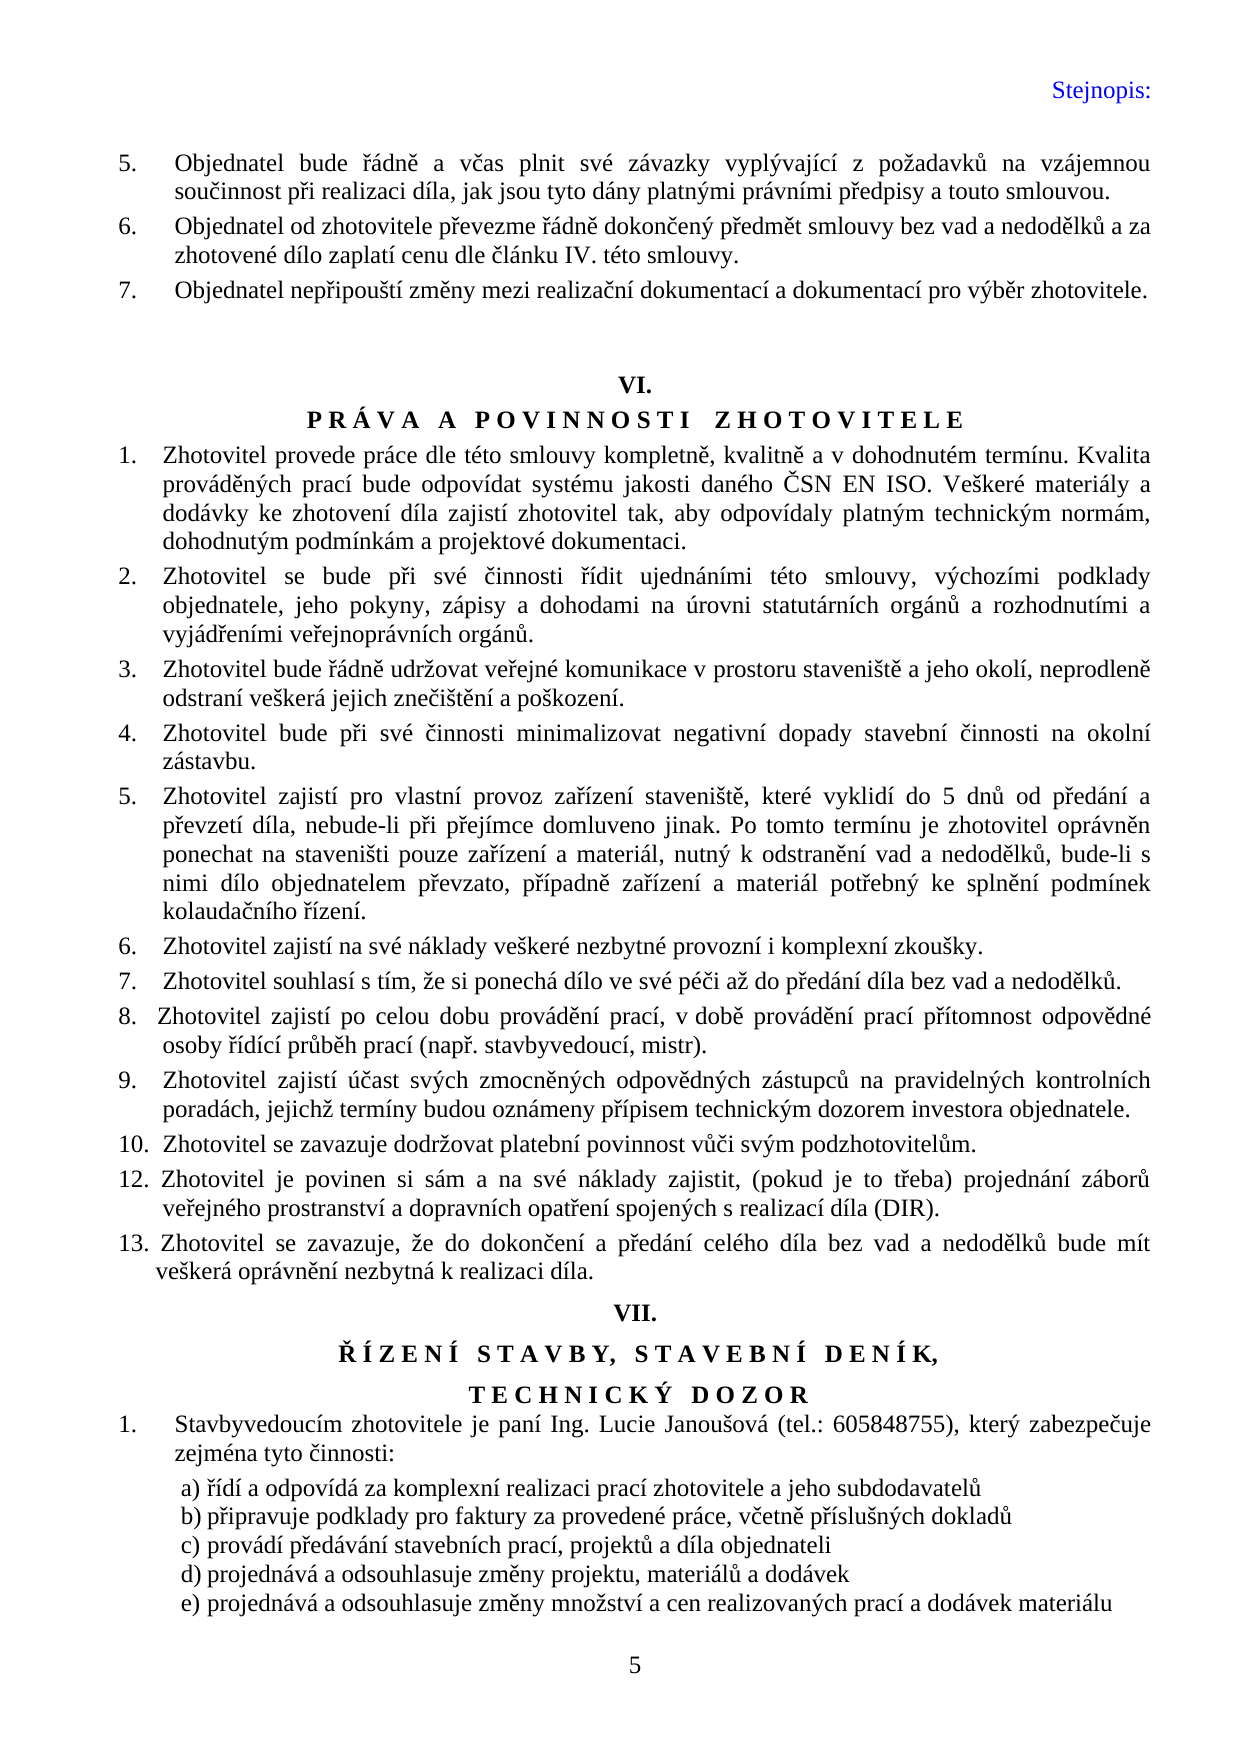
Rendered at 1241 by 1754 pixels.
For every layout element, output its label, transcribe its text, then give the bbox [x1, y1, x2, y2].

list 5. Objednatel bude řádně a včas plnit své závazky vyplývající z požadavků na vzájemnou součinnost při realizaci díla, jak jsou tyto dány platnými právními předpisy a touto smlouvou. [118, 148, 1152, 205]
list VII. [118, 1298, 1152, 1326]
list d) projednává a odsouhlasuje změny projektu, materiálů a dodávek [174, 1559, 1152, 1588]
list 3. Zhotovitel bude řádně udržovat veřejné komunikace v prostoru staveniště a jeho okolí, neprodleně odstraní veškerá jejich znečištění a poškození. [118, 654, 1152, 711]
list 7. Objednatel nepřipouští změny mezi realizační dokumentací a dokumentací pro výběr zhotovitele. [118, 275, 1152, 304]
list 2. Zhotovitel se bude při své činnosti řídit ujednáními této smlouvy, výchozími podklady objednatele, jeho pokyny, zápisy a dohodami na úrovni statutárních orgánů a rozhodnutími a vyjádřeními veřejnoprávních orgánů. [118, 561, 1152, 648]
list 4. Zhotovitel bude při své činnosti minimalizovat negativní dopady stavební činnosti na okolní zástavbu. [118, 718, 1152, 775]
list c) provádí předávání stavebních prací, projektů a díla objednateli [174, 1530, 1152, 1559]
list e) projednává a odsouhlasuje změny množství a cen realizovaných prací a dodávek materiálu [174, 1588, 1152, 1616]
list 13. Zhotovitel se zavazuje, že do dokončení a předání celého díla bez vad a nedodělků bude mít veškerá oprávnění nezbytná k realizaci díla. [118, 1228, 1152, 1285]
list 1. Zhotovitel provede práce dle této smlouvy kompletně, kvalitně a v dohodnutém termínu. Kvalita prováděných prací bude odpovídat systému jakosti daného ČSN EN ISO. Veškeré materiály a dodávky ke zhotovení díla zajistí zhotovitel tak, aby odpovídaly platným technickým normám, dohodnutým podmínkám a projektové dokumentaci. [118, 440, 1152, 555]
list 1. Stavbyvedoucím zhotovitele je paní Ing. Lucie Janoušová (tel.: 605848755), který zabezpečuje zejména tyto činnosti: [118, 1409, 1152, 1466]
list 6. Objednatel od zhotovitele převezme řádně dokončený předmět smlouvy bez vad a nedodělků a za zhotovené dílo zaplatí cenu dle článku IV. této smlouvy. [118, 211, 1152, 269]
list a) řídí a odpovídá za komplexní realizaci prací zhotovitele a jeho subdodavatelů [174, 1473, 1152, 1501]
list T E C H N I C K Ý D O Z O R [118, 1380, 1152, 1409]
list 8. Zhotovitel zajistí po celou dobu provádění prací, v době provádění prací přítomnost odpovědné osoby řídící průběh prací (např. stavbyvedoucí, mistr). [118, 1001, 1152, 1059]
list P R Á V A A P O V I N N O S T I Z H O T O V I T E L E [118, 405, 1152, 434]
list VI. [118, 370, 1152, 399]
list Ř Í Z E N Í S T A V B Y, S T A V E B N Í D E N Í K, [118, 1339, 1152, 1368]
list 7. Zhotovitel souhlasí s tím, že si ponechá dílo ve své péči až do předání díla bez vad a nedodělků. [118, 966, 1152, 995]
list 12. Zhotovitel je povinen si sám a na své náklady zajistit, (pokud je to třeba) projednání záborů veřejného prostranství a dopravních opatření spojených s realizací díla (DIR). [118, 1164, 1152, 1221]
list 10. Zhotovitel se zavazuje dodržovat platební povinnost vůči svým podzhotovitelům. [118, 1129, 1152, 1158]
list 9. Zhotovitel zajistí účast svých zmocněných odpovědných zástupců na pravidelných kontrolních poradách, jejichž termíny budou oznámeny přípisem technickým dozorem investora objednatele. [118, 1065, 1152, 1123]
list b) připravuje podklady pro faktury za provedené práce, včetně příslušných dokladů [174, 1501, 1152, 1530]
list 5. Zhotovitel zajistí pro vlastní provoz zařízení staveniště, které vyklidí do 5 dnů od předání a převzetí díla, nebude-li při přejímce domluveno jinak. Po tomto termínu je zhotovitel oprávněn ponechat na staveništi pouze zařízení a materiál, nutný k odstranění vad a nedodělků, bude-li s nimi dílo objednatelem převzato, případně zařízení a materiál potřebný ke splnění podmínek kolaudačního řízení. [118, 781, 1152, 925]
list 6. Zhotovitel zajistí na své náklady veškeré nezbytné provozní i komplexní zkoušky. [118, 931, 1152, 960]
